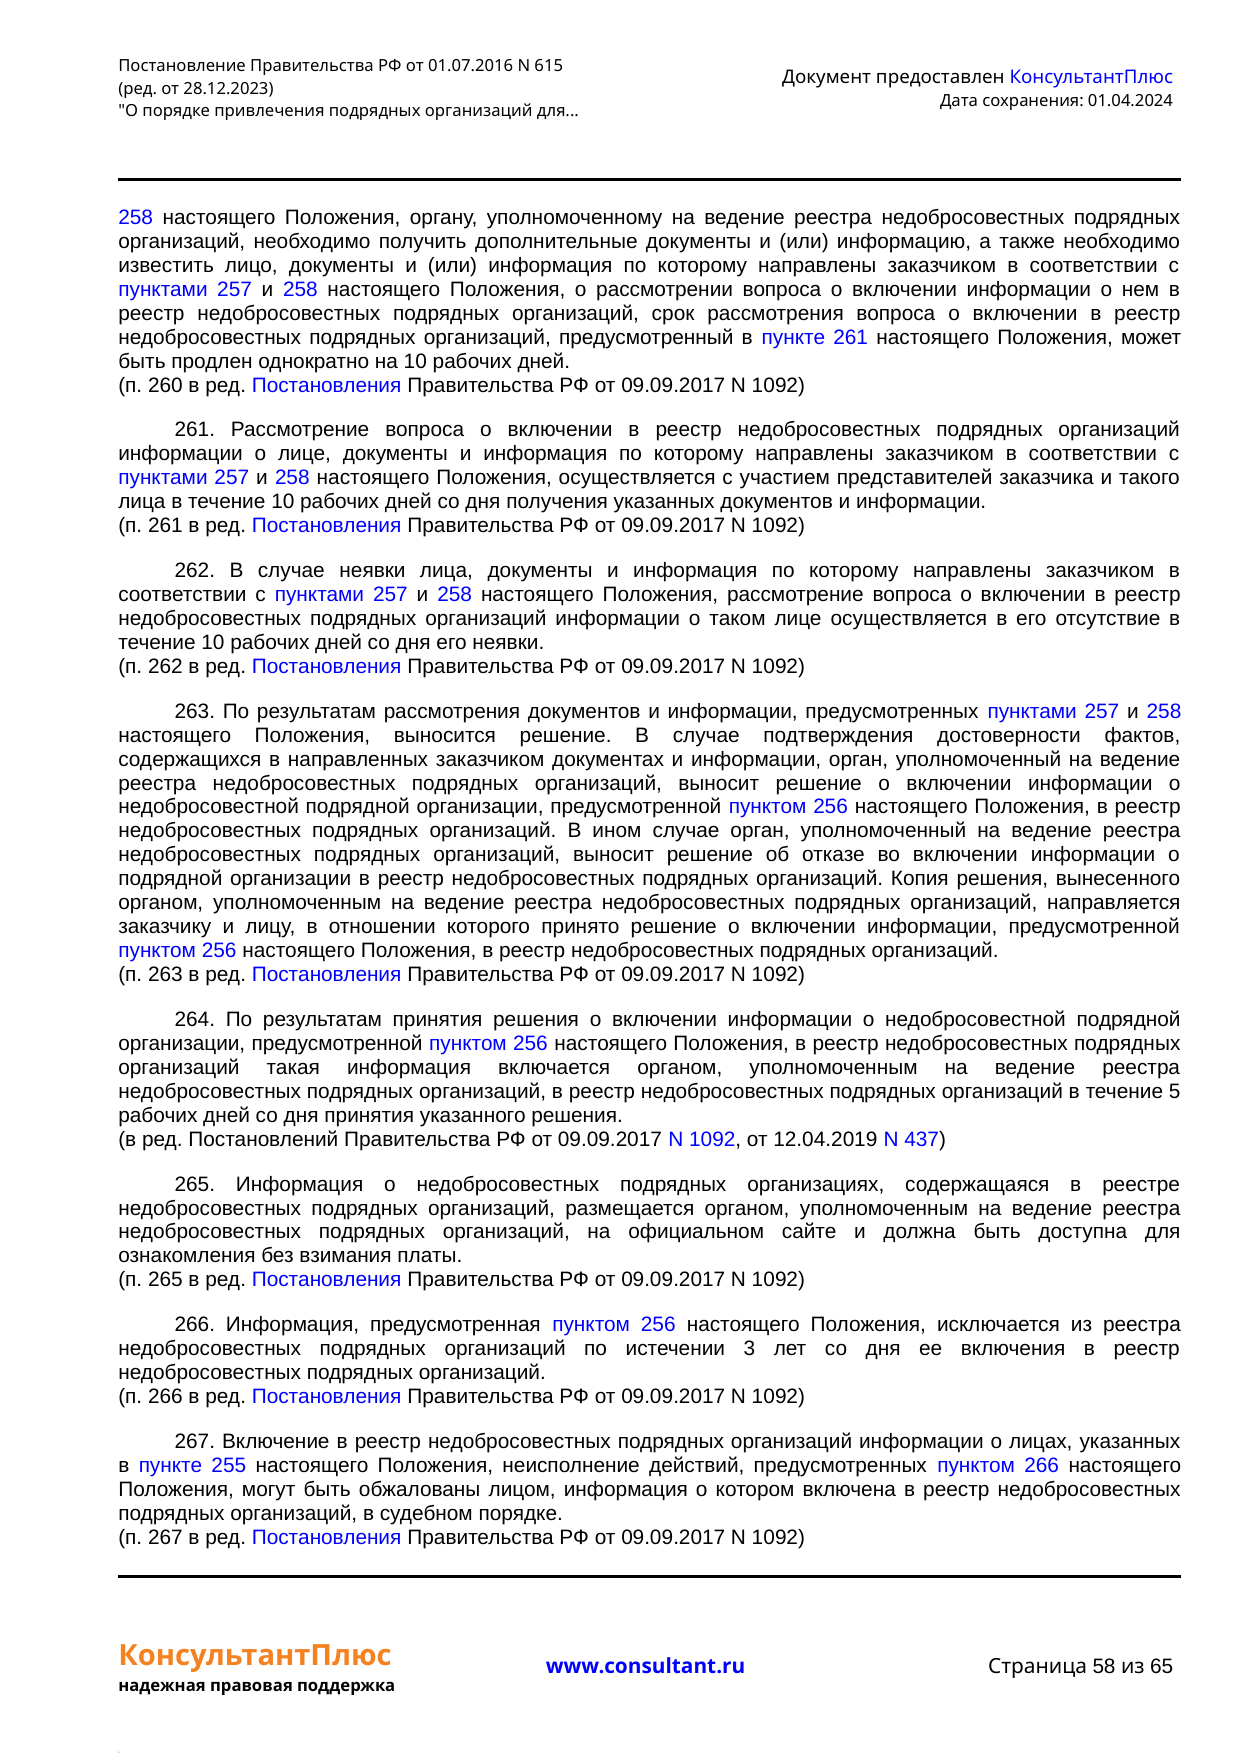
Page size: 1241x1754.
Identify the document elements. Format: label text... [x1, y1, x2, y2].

text 267. Включение в реестр недобросовестных подрядных организаций информации о лицах, указанных в пункте 255 настоящего Положения, неисполнение действий, предусмотренных пунктом 266 настоящего Положения, могут быть обжалованы лицом, информация о котором включена в реестр недобросовестных подрядных организаций, в судебном порядке. [118, 1429, 1181, 1524]
text (п. 263 в ред. Постановления Правительства РФ от 09.09.2017 N 1092) [118, 962, 1181, 986]
text (п. 265 в ред. Постановления Правительства РФ от 09.09.2017 N 1092) [118, 1267, 1181, 1291]
text (в ред. Постановлений Правительства РФ от 09.09.2017 N 1092, от 12.04.2019 N 437) [118, 1127, 1181, 1151]
text 265. Информация о недобросовестных подрядных организациях, содержащаяся в реестре недобросовестных подрядных организаций, размещается органом, уполномоченным на ведение реестра недобросовестных подрядных организаций, на официальном сайте и должна быть доступна для ознакомления без взимания платы. [118, 1171, 1181, 1267]
text 262. В случае неявки лица, документы и информация по которому направлены заказчиком в соответствии с пунктами 257 и 258 настоящего Положения, рассмотрение вопроса о включении в реестр недобросовестных подрядных организаций информации о таком лице осуществляется в его отсутствие в течение 10 рабочих дней со дня его неявки. [118, 558, 1181, 654]
text (п. 267 в ред. Постановления Правительства РФ от 09.09.2017 N 1092) [118, 1524, 1181, 1548]
text (п. 261 в ред. Постановления Правительства РФ от 09.09.2017 N 1092) [118, 513, 1181, 537]
text 263. По результатам рассмотрения документов и информации, предусмотренных пунктами 257 и 258 настоящего Положения, выносится решение. В случае подтверждения достоверности фактов, содержащихся в направленных заказчиком документах и информации, орган, уполномоченный на ведение реестра недобросовестных подрядных организаций, выносит решение о включении информации о недобросовестной подрядной организации, предусмотренной пунктом 256 настоящего Положения, в реестр недобросовестных подрядных организаций. В ином случае орган, уполномоченный на ведение реестра недобросовестных подрядных организаций, выносит решение об отказе во включении информации о подрядной организации в реестр недобросовестных подрядных организаций. Копия решения, вынесенного органом, уполномоченным на ведение реестра недобросовестных подрядных организаций, направляется заказчику и лицу, в отношении которого принято решение о включении информации, предусмотренной пунктом 256 настоящего Положения, в реестр недобросовестных подрядных организаций. [118, 698, 1181, 962]
text 261. Рассмотрение вопроса о включении в реестр недобросовестных подрядных организаций информации о лице, документы и информация по которому направлены заказчиком в соответствии с пунктами 257 и 258 настоящего Положения, осуществляется с участием представителей заказчика и такого лица в течение 10 рабочих дней со дня получения указанных документов и информации. [118, 417, 1181, 513]
text 266. Информация, предусмотренная пунктом 256 настоящего Положения, исключается из реестра недобросовестных подрядных организаций по истечении 3 лет со дня ее включения в реестр недобросовестных подрядных организаций. [118, 1312, 1181, 1384]
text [118, 205, 1181, 372]
text (п. 260 в ред. Постановления Правительства РФ от 09.09.2017 N 1092) [118, 372, 1181, 396]
text (п. 262 в ред. Постановления Правительства РФ от 09.09.2017 N 1092) [118, 654, 1181, 678]
text (п. 266 в ред. Постановления Правительства РФ от 09.09.2017 N 1092) [118, 1384, 1181, 1408]
text 264. По результатам принятия решения о включении информации о недобросовестной подрядной организации, предусмотренной пунктом 256 настоящего Положения, в реестр недобросовестных подрядных организаций такая информация включается органом, уполномоченным на ведение реестра недобросовестных подрядных организаций, в реестр недобросовестных подрядных организаций в течение 5 рабочих дней со дня принятия указанного решения. [118, 1007, 1181, 1127]
